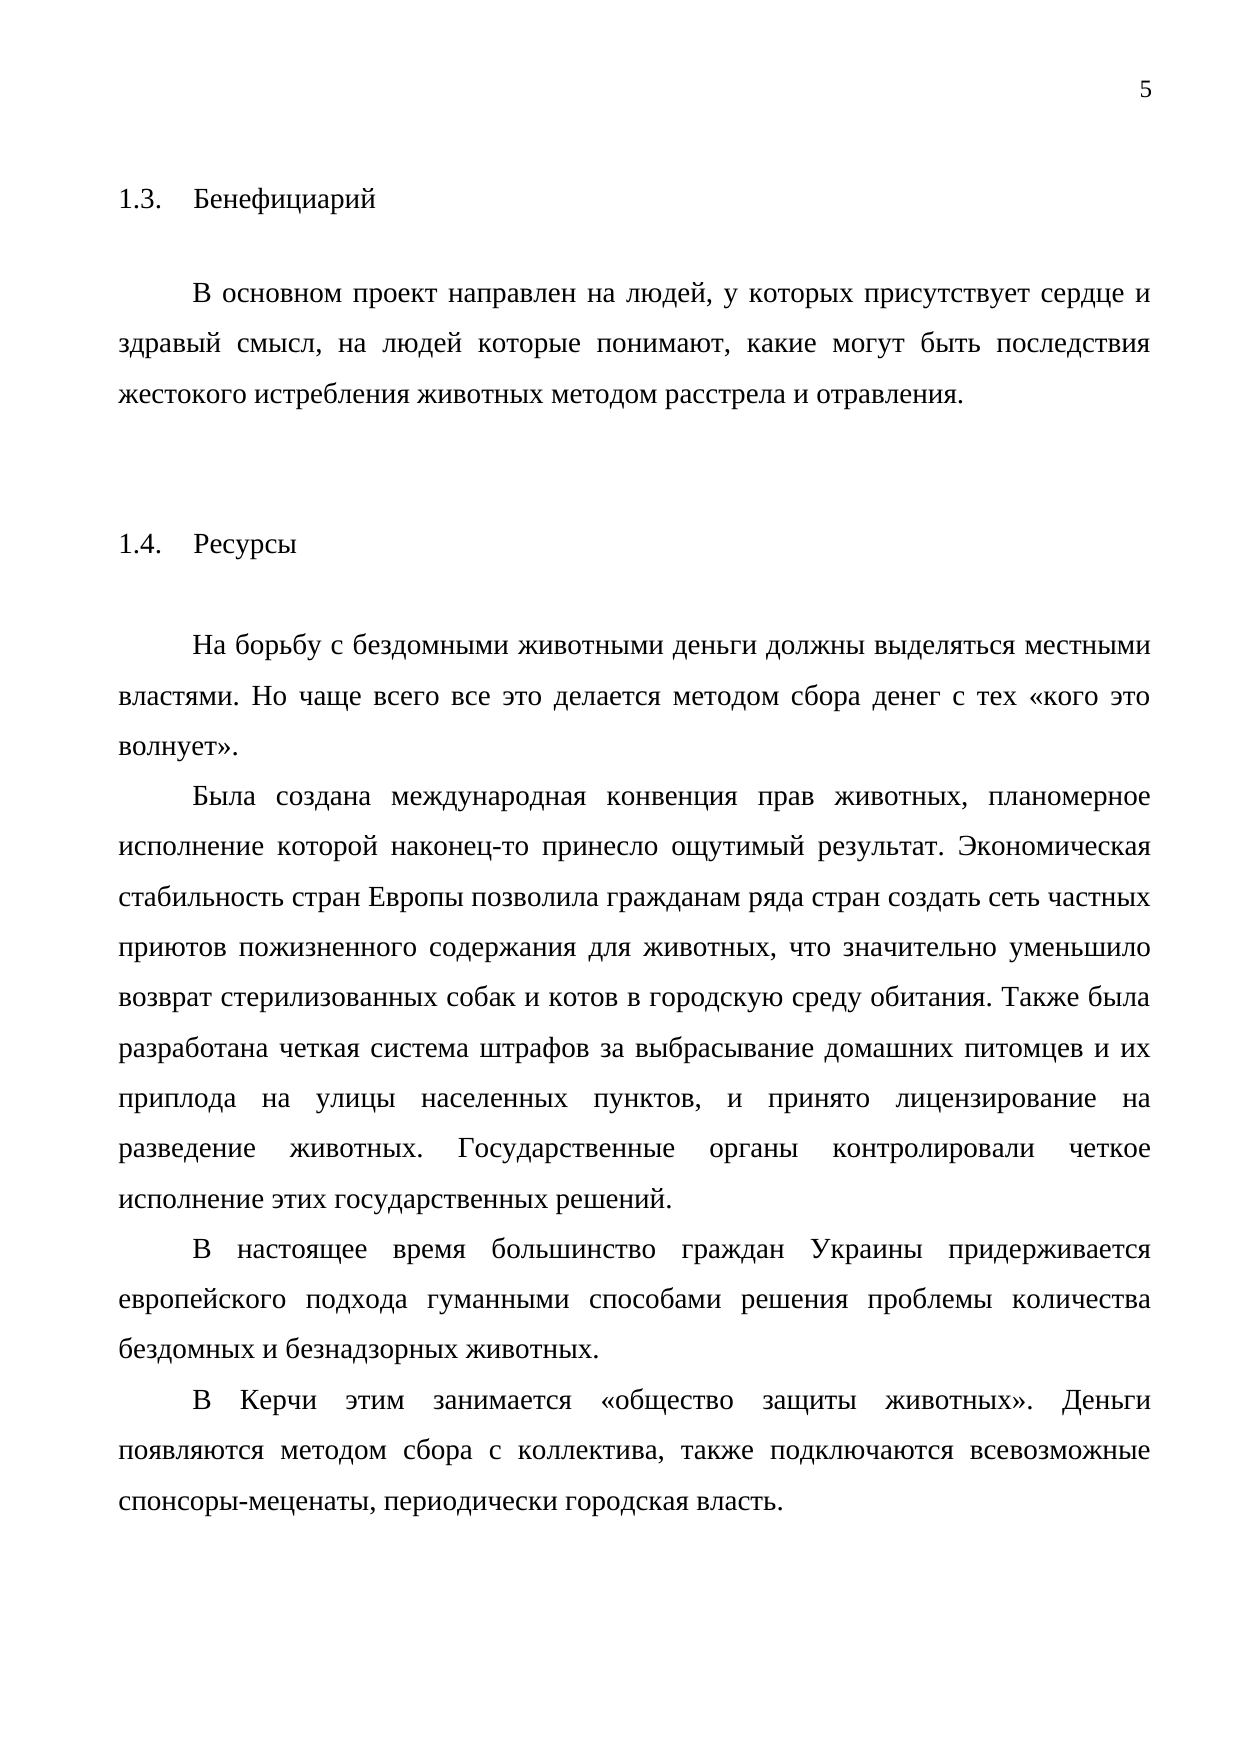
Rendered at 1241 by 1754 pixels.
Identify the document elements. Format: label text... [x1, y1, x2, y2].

text На борьбу с бездомными животными деньги должны выделяться местными властями. Но чаще всего все это делается методом сбора денег с тех «кого это волнует». [118, 627, 1152, 761]
text В настоящее время большинство граждан Украины придерживается европейского подхода гуманными способами решения проблемы количества бездомных и безнадзорных животных. [118, 1231, 1152, 1365]
list Ресурсы [118, 527, 1152, 560]
text В Керчи этим занимается «общество защиты животных». Деньги появляются методом сбора с коллектива, также подключаются всевозможные спонсоры-меценаты, периодически городская власть. [118, 1382, 1152, 1516]
text В основном проект направлен на людей, у которых присутствует сердце и здравый смысл, на людей которые понимают, какие могут быть последствия жестокого истребления животных методом расстрела и отравления. [118, 275, 1152, 409]
list Бенефициарий [118, 182, 1152, 215]
text Была создана международная конвенция прав животных, планомерное исполнение которой наконец-то принесло ощутимый результат. Экономическая стабильность стран Европы позволила гражданам ряда стран создать сеть частных приютов пожизненного содержания для животных, что значительно уменьшило возврат стерилизованных собак и котов в городскую среду обитания. Также была разработана четкая система штрафов за выбрасывание домашних питомцев и их приплода на улицы населенных пунктов, и принято лицензирование на разведение животных. Государственные органы контролировали четкое исполнение этих государственных решений. [118, 778, 1152, 1214]
